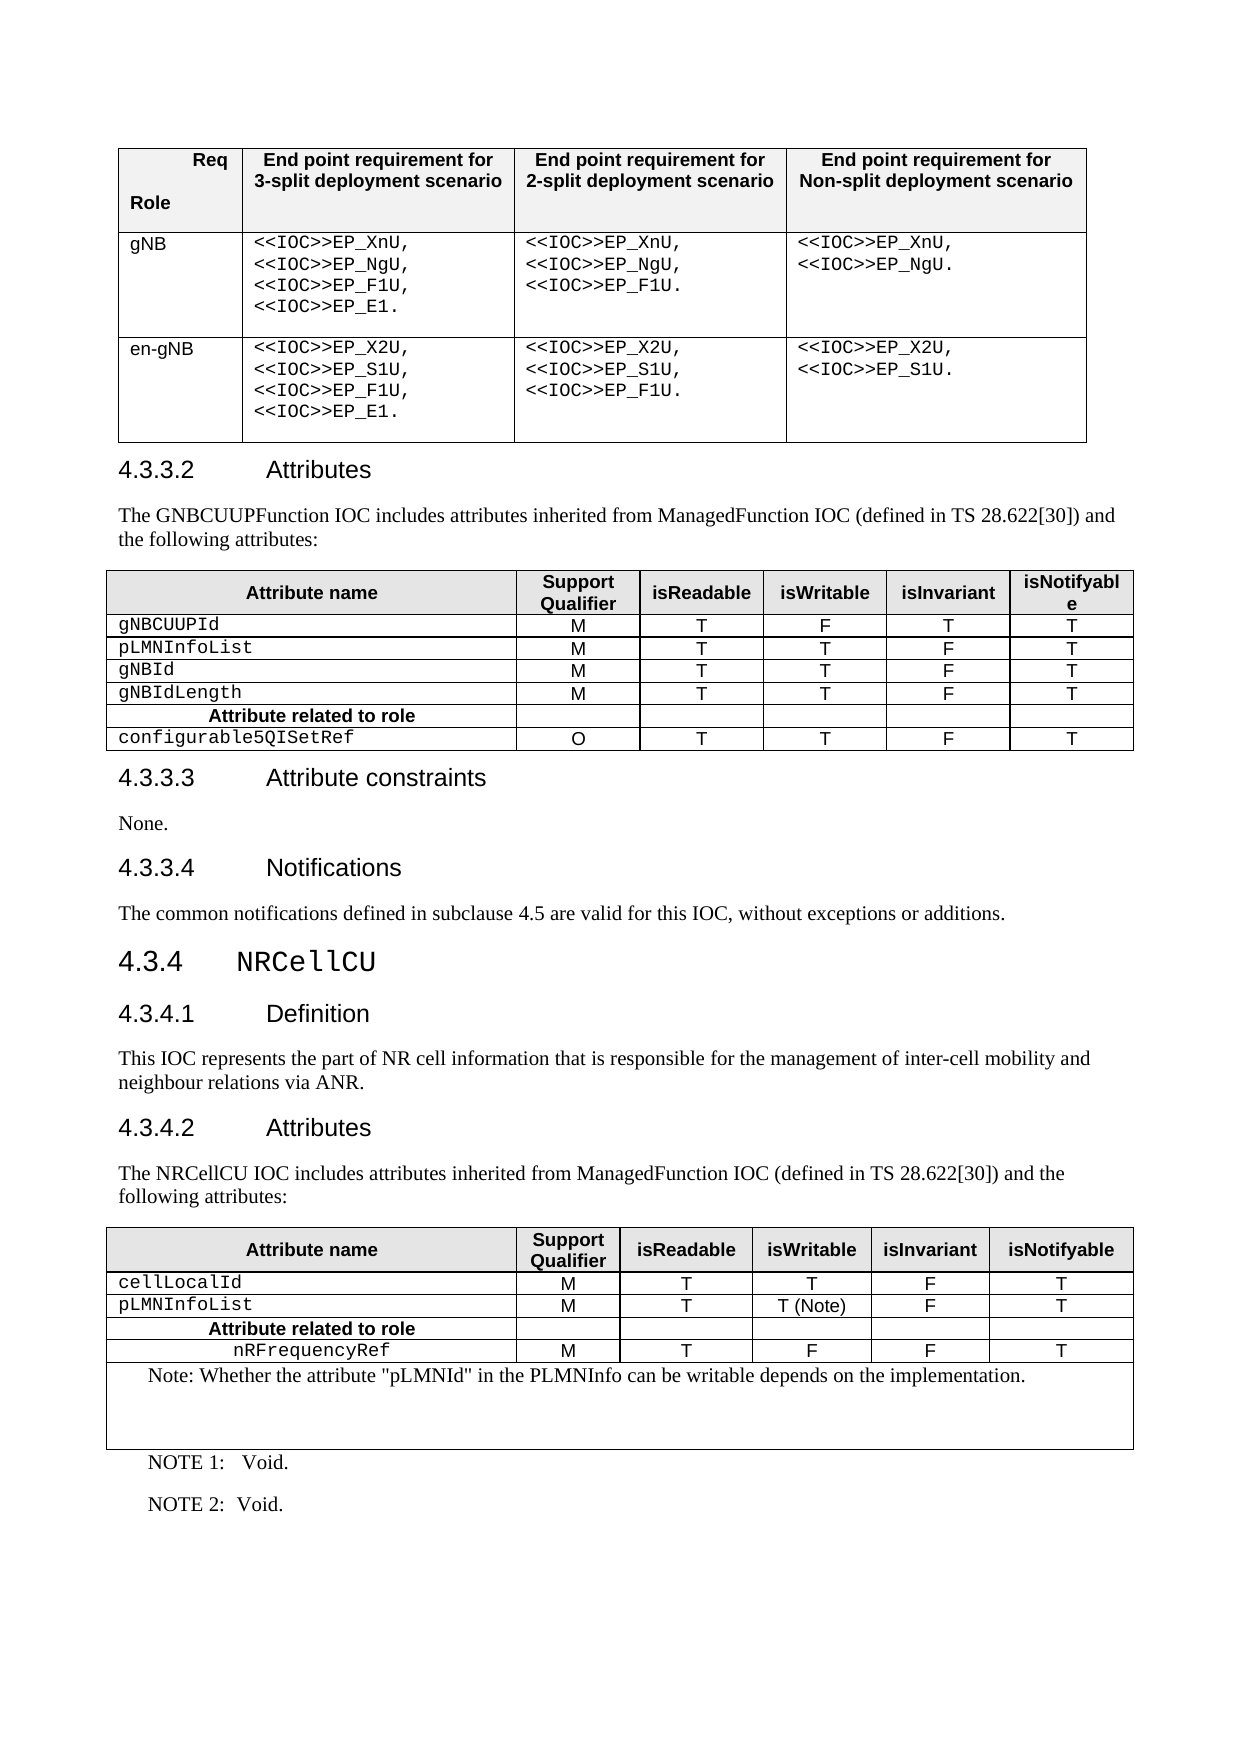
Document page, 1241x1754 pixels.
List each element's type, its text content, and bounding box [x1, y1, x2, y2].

table_cell gNBCUUPId [107, 615, 516, 636]
table_cell configurable5QISetRef [107, 728, 516, 749]
table_cell T [1011, 615, 1133, 636]
table_cell F [872, 1340, 989, 1362]
text This IOC represents the part of NR cell information that is responsible for the management of inter-cell mobility and neighbour relations via ANR. [118, 1046, 1122, 1094]
table_cell F [887, 728, 1009, 749]
table_cell [887, 705, 1009, 727]
table_cell F [887, 638, 1009, 659]
table_header Attribute name [107, 571, 516, 614]
table_header End point requirement for 3-split deployment scenario [243, 149, 514, 232]
table_cell [517, 1318, 619, 1339]
table_cell F [887, 683, 1009, 704]
table_cell <<IOC>>EP_XnU, <<IOC>>EP_NgU, <<IOC>>EP_F1U, <<IOC>>EP_E1. [243, 233, 514, 337]
table_cell O [517, 728, 639, 749]
table_cell en-gNB [119, 338, 242, 442]
table_cell Note: Whether the attribute "pLMNId" in the PLMNInfo can be writable depends on the implementation. [107, 1363, 1133, 1448]
table_header isWritable [764, 571, 886, 614]
table_cell F [887, 660, 1009, 682]
table_cell pLMNInfoList [107, 1295, 516, 1317]
table_cell <<IOC>>EP_X2U, <<IOC>>EP_S1U, <<IOC>>EP_F1U, <<IOC>>EP_E1. [243, 338, 514, 442]
table_cell F [753, 1340, 871, 1362]
table_header End point requirement for Non-split deployment scenario [787, 149, 1086, 232]
table_cell T [641, 728, 763, 749]
table_header Req Role [119, 149, 242, 232]
table_header End point requirement for 2-split deployment scenario [515, 149, 786, 232]
table_cell gNBIdLength [107, 683, 516, 704]
subtitle 4.3.4 NRCellCU [118, 944, 1122, 980]
table_cell <<IOC>>EP_X2U, <<IOC>>EP_S1U. [787, 338, 1086, 442]
table_cell T [764, 683, 886, 704]
table_cell T [887, 615, 1009, 636]
table_cell T [764, 660, 886, 682]
table_cell T [641, 660, 763, 682]
table_cell [753, 1318, 871, 1339]
table_cell [1011, 705, 1133, 727]
table_cell T [990, 1340, 1133, 1362]
subtitle 4.3.3.2 Attributes [118, 455, 1122, 484]
table_cell [764, 705, 886, 727]
table_header isNotifyable [1011, 571, 1133, 614]
table_cell T (Note) [753, 1295, 871, 1317]
table_cell nRFrequencyRef [107, 1340, 516, 1362]
text The common notifications defined in subclause 4.5 are valid for this IOC, without exceptions or additions. [118, 901, 1122, 925]
table_header isReadable [621, 1228, 752, 1271]
table_cell M [517, 1295, 619, 1317]
table_cell gNBId [107, 660, 516, 682]
table_cell <<IOC>>EP_X2U, <<IOC>>EP_S1U, <<IOC>>EP_F1U. [515, 338, 786, 442]
table_cell T [990, 1273, 1133, 1294]
table_header Support Qualifier [517, 571, 639, 614]
table_header isInvariant [872, 1228, 989, 1271]
table_cell F [764, 615, 886, 636]
subtitle 4.3.4.2 Attributes [118, 1113, 1122, 1142]
table_cell [641, 705, 763, 727]
table_header isWritable [753, 1228, 871, 1271]
table_header isNotifyable [990, 1228, 1133, 1271]
table_cell M [517, 638, 639, 659]
text Note 1: Void. [148, 1450, 1122, 1474]
table_cell [872, 1318, 989, 1339]
table_cell T [764, 638, 886, 659]
table_cell M [517, 660, 639, 682]
table_cell <<IOC>>EP_XnU, <<IOC>>EP_NgU, <<IOC>>EP_F1U. [515, 233, 786, 337]
table_header isReadable [641, 571, 763, 614]
table_cell T [1011, 683, 1133, 704]
table_cell M [517, 683, 639, 704]
table_cell cellLocalId [107, 1273, 516, 1294]
table_cell T [641, 683, 763, 704]
table_cell M [517, 1340, 619, 1362]
table_cell T [1011, 638, 1133, 659]
table_cell T [621, 1340, 752, 1362]
table_header isInvariant [887, 571, 1009, 614]
table_cell F [872, 1273, 989, 1294]
table_cell T [990, 1295, 1133, 1317]
table_header Attribute name [107, 1228, 516, 1271]
subtitle 4.3.4.1 Definition [118, 998, 1122, 1027]
table_cell T [621, 1273, 752, 1294]
table_cell Attribute related to role [107, 705, 516, 727]
text None. [118, 811, 1122, 834]
table_cell M [517, 1273, 619, 1294]
table_cell F [872, 1295, 989, 1317]
text The GNBCUUPFunction IOC includes attributes inherited from ManagedFunction IOC (defined in TS 28.622[30]) and the following attributes: [118, 503, 1122, 551]
subtitle 4.3.3.3 Attribute constraints [118, 763, 1122, 792]
table_cell M [517, 615, 639, 636]
table_cell T [1011, 728, 1133, 749]
text Note 2: Void. [148, 1492, 1122, 1516]
table_cell T [753, 1273, 871, 1294]
table_cell [621, 1318, 752, 1339]
table_header Support Qualifier [517, 1228, 619, 1271]
table_cell T [621, 1295, 752, 1317]
table_cell [990, 1318, 1133, 1339]
table_cell T [764, 728, 886, 749]
text The NRCellCU IOC includes attributes inherited from ManagedFunction IOC (defined in TS 28.622[30]) and the following attributes: [118, 1160, 1122, 1208]
table_cell T [1011, 660, 1133, 682]
table_cell T [641, 615, 763, 636]
table_cell <<IOC>>EP_XnU, <<IOC>>EP_NgU. [787, 233, 1086, 337]
table_cell [517, 705, 639, 727]
table_cell pLMNInfoList [107, 638, 516, 659]
subtitle 4.3.3.4 Notifications [118, 853, 1122, 882]
table_cell T [641, 638, 763, 659]
table_cell gNB [119, 233, 242, 337]
table_cell Attribute related to role [107, 1318, 516, 1339]
